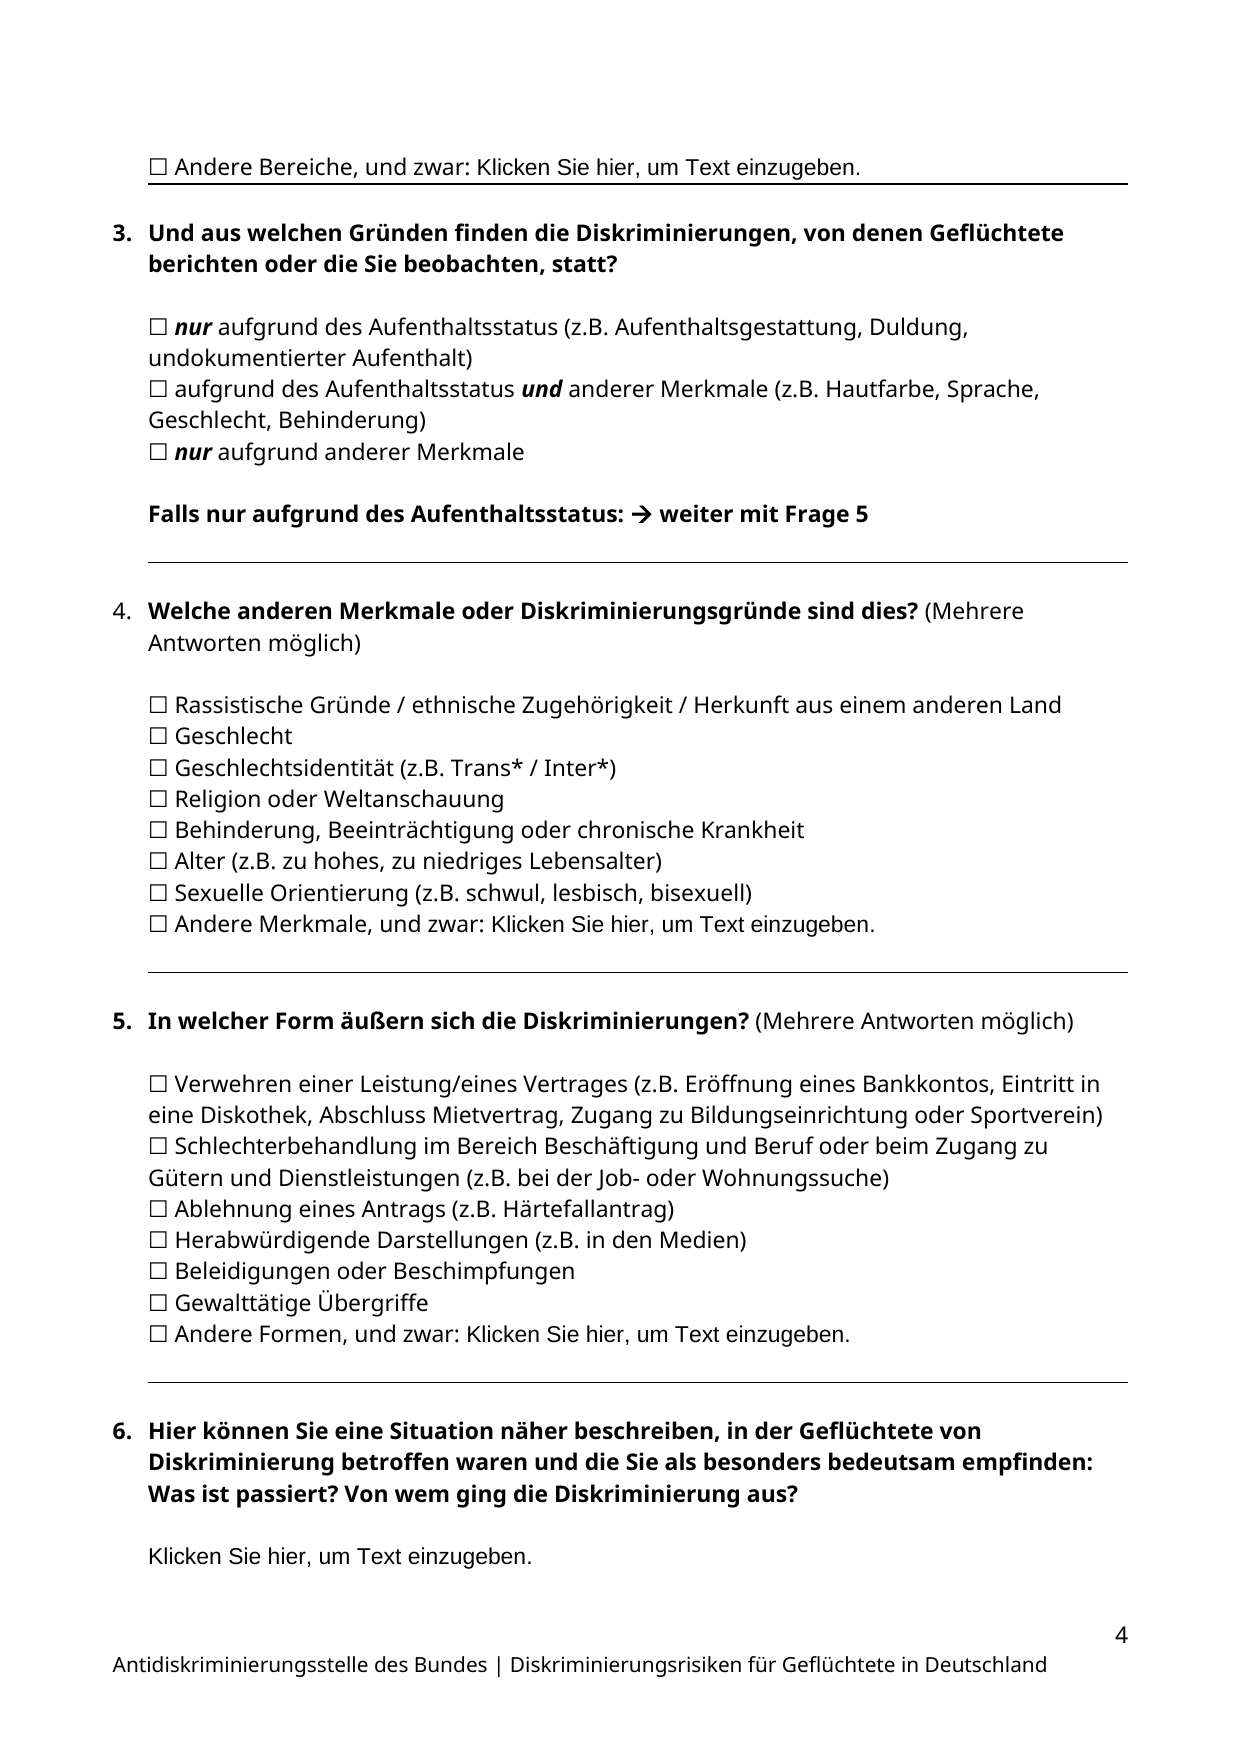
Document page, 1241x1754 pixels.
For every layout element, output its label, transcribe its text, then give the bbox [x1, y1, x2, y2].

list In welcher Form äußern sich die Diskriminierungen? (Mehrere Antworten möglich) [112, 1005, 1128, 1036]
text aufgrund des Aufenthaltsstatus und anderer Merkmale (z.B. Hautfarbe, Sprache, Geschlecht, Behinderung) [148, 372, 1128, 435]
text nur aufgrund des Aufenthaltsstatus (z.B. Aufenthaltsgestattung, Duldung, undokumentierter Aufenthalt) [148, 310, 1128, 372]
list Und aus welchen Gründen finden die Diskriminierungen, von denen Geflüchtete berichten oder die Sie beobachten, statt? [112, 216, 1128, 279]
list Hier können Sie eine Situation näher beschreiben, in der Geflüchtete von Diskriminierung betroffen waren und die Sie als besonders bedeutsam empfinden: Was ist passiert? Von wem ging die Diskriminierung aus? [112, 1414, 1128, 1508]
text Rassistische Gründe / ethnische Zugehörigkeit / Herkunft aus einem anderen Land [148, 688, 1128, 720]
list Gewalttätige Übergriffe [148, 1286, 1128, 1317]
list Herabwürdigende Darstellungen (z.B. in den Medien) [148, 1223, 1128, 1255]
list Verwehren einer Leistung/eines Vertrages (z.B. Eröffnung eines Bankkontos, Eintritt in eine Diskothek, Abschluss Mietvertrag, Zugang zu Bildungseinrichtung oder Sportverein) [148, 1067, 1128, 1130]
text nur aufgrund anderer Merkmale [148, 435, 1128, 466]
text Schlechterbehandlung im Bereich Beschäftigung und Beruf oder beim Zugang zu Gütern und Dienstleistungen (z.B. bei der Job- oder Wohnungssuche) [148, 1130, 1128, 1192]
text Religion oder Weltanschauung [148, 782, 1128, 813]
list Welche anderen Merkmale oder Diskriminierungsgründe sind dies? (Mehrere Antworten möglich) [112, 595, 1128, 657]
text Andere Merkmale, und zwar: [148, 907, 1128, 938]
text Geschlechtsidentität (z.B. Trans* / Inter*) [148, 751, 1128, 782]
text Andere Bereiche, und zwar: [148, 150, 1128, 183]
text Sexuelle Orientierung (z.B. schwul, lesbisch, bisexuell) [148, 876, 1128, 907]
list Beleidigungen oder Beschimpfungen [148, 1255, 1128, 1286]
list Andere Formen, und zwar: [148, 1317, 1128, 1348]
text Alter (z.B. zu hohes, zu niedriges Lebensalter) [148, 845, 1128, 876]
text Falls nur aufgrund des Aufenthaltsstatus: weiter mit Frage 5 [148, 497, 1128, 529]
text Behinderung, Beeinträchtigung oder chronische Krankheit [148, 813, 1128, 845]
list Ablehnung eines Antrags (z.B. Härtefallantrag) [148, 1192, 1128, 1223]
text Geschlecht [148, 720, 1128, 751]
